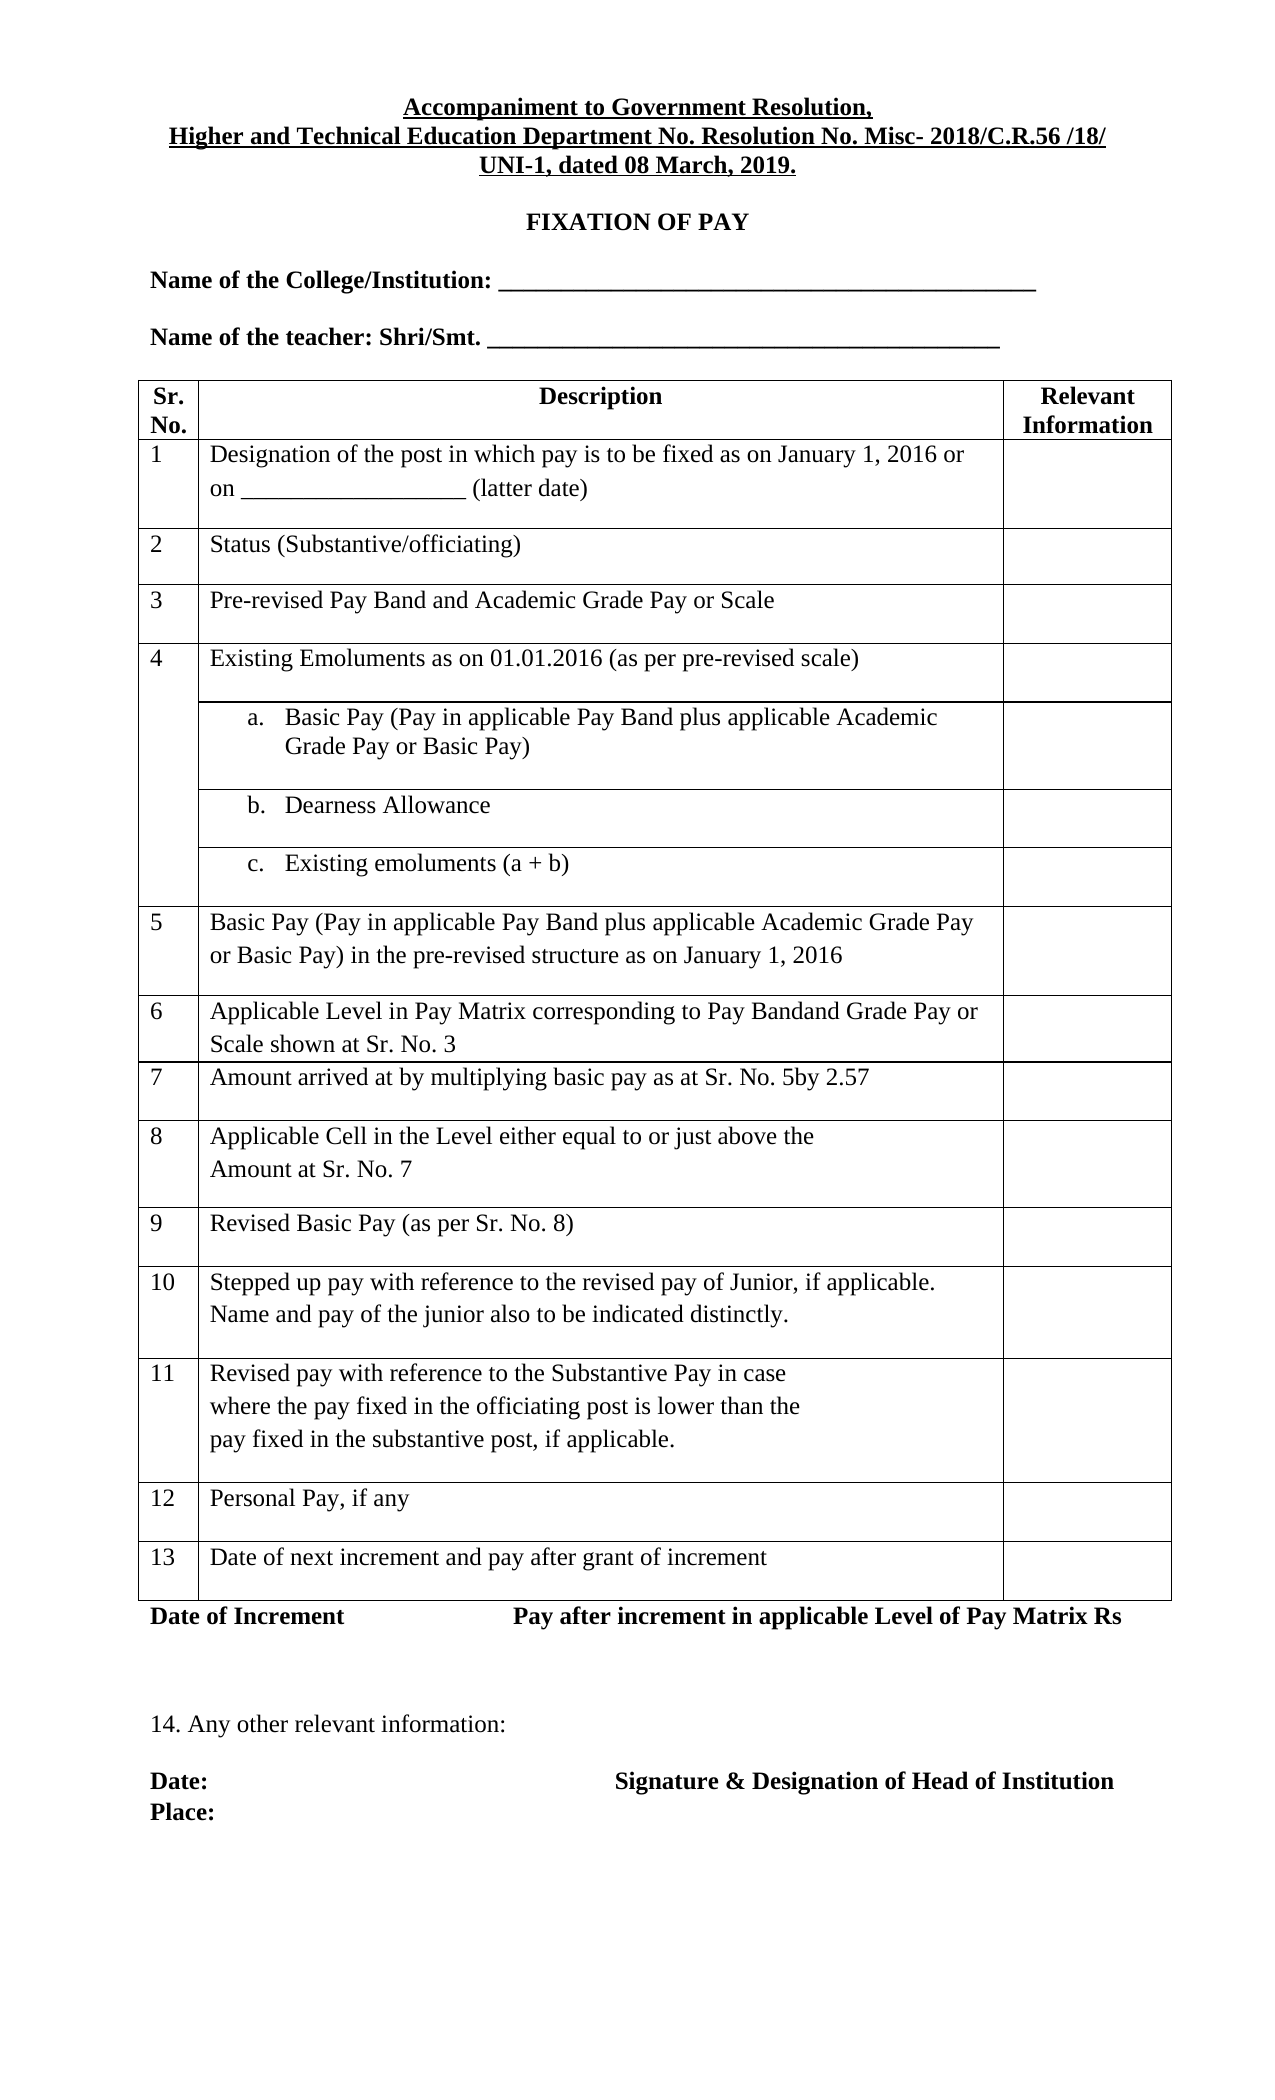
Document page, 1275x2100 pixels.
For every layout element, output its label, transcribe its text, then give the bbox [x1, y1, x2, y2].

table_cell [1004, 1121, 1171, 1207]
table_cell [1004, 703, 1171, 789]
table_cell [1004, 848, 1171, 906]
table_cell Pre-revised Pay Band and Academic Grade Pay or Scale [199, 585, 1003, 642]
table_cell Existing Emoluments as on 01.01.2016 (as per pre-revised scale) [199, 644, 1003, 701]
table_cell Basic Pay (Pay in applicable Pay Band plus applicable Academic Grade Pay or Basic Pay) [199, 703, 1003, 789]
table_cell [1004, 1208, 1171, 1266]
table_cell [1004, 996, 1171, 1061]
text Date of Increment Pay after increment in applicable Level of Pay Matrix Rs [150, 1601, 1125, 1630]
table_cell Basic Pay (Pay in applicable Pay Band plus applicable Academic Grade Pay or Basic Pay) in the pre-revised structure as on January 1, 2016 [199, 907, 1003, 995]
table_cell [1004, 440, 1171, 528]
table_cell Stepped up pay with reference to the revised pay of Junior, if applicable. Name and pay of the junior also to be indicated distinctly. [199, 1267, 1003, 1357]
table_cell 7 [139, 1063, 198, 1120]
table_cell [1004, 907, 1171, 995]
table_cell 4 [139, 644, 198, 906]
text Name of the teacher: Shri/Smt. _________________________________________ [150, 322, 1125, 351]
table_cell 1 [139, 440, 198, 528]
table_cell 11 [139, 1359, 198, 1482]
table_cell [1004, 1359, 1171, 1482]
table_cell Revised Basic Pay (as per Sr. No. 8) [199, 1208, 1003, 1266]
table_header Description [199, 381, 1003, 438]
table_header Sr. No. [139, 381, 198, 438]
table_cell [1004, 1063, 1171, 1120]
table_cell Revised pay with reference to the Substantive Pay in case where the pay fixed in the officiating post is lower than the pay fixed in the substantive post, if applicable. [199, 1359, 1003, 1482]
text Accompaniment to Government Resolution, [150, 92, 1125, 121]
table_cell [1004, 529, 1171, 584]
table_cell Amount arrived at by multiplying basic pay as at Sr. No. 5by 2.57 [199, 1063, 1003, 1120]
table_cell Date of next increment and pay after grant of increment [199, 1542, 1003, 1600]
table_cell 5 [139, 907, 198, 995]
table_cell 8 [139, 1121, 198, 1207]
table_cell 10 [139, 1267, 198, 1357]
table_cell Status (Substantive/officiating) [199, 529, 1003, 584]
text 14. Any other relevant information: [150, 1709, 1125, 1737]
table_cell 12 [139, 1483, 198, 1541]
table_header Relevant Information [1004, 381, 1171, 438]
text Date: Signature & Designation of Head of Institution [150, 1766, 1125, 1795]
table_cell [1004, 585, 1171, 642]
table_cell Existing emoluments (a + b) [199, 848, 1003, 906]
text Name of the College/Institution: ___________________________________________ [150, 265, 1125, 294]
table_cell Designation of the post in which pay is to be fixed as on January 1, 2016 or on __________________ (latter date) [199, 440, 1003, 528]
table_cell Applicable Level in Pay Matrix corresponding to Pay Bandand Grade Pay or Scale shown at Sr. No. 3 [199, 996, 1003, 1061]
table_cell Applicable Cell in the Level either equal to or just above the Amount at Sr. No. 7 [199, 1121, 1003, 1207]
table_cell 13 [139, 1542, 198, 1600]
table_cell [1004, 644, 1171, 701]
table_cell 3 [139, 585, 198, 642]
table_cell [1004, 1542, 1171, 1600]
table_cell Personal Pay, if any [199, 1483, 1003, 1541]
table_cell 2 [139, 529, 198, 584]
table_cell 6 [139, 996, 198, 1061]
table_cell [1004, 790, 1171, 847]
text FIXATION OF PAY [150, 207, 1125, 236]
table_cell Dearness Allowance [199, 790, 1003, 847]
table_cell [1004, 1267, 1171, 1357]
table_cell 9 [139, 1208, 198, 1266]
text Higher and Technical Education Department No. Resolution No. Misc- 2018/C.R.56 /18/ UNI-1, dated 08 March, 2019. [150, 121, 1125, 179]
text Place: [150, 1797, 1125, 1826]
table_cell [1004, 1483, 1171, 1541]
